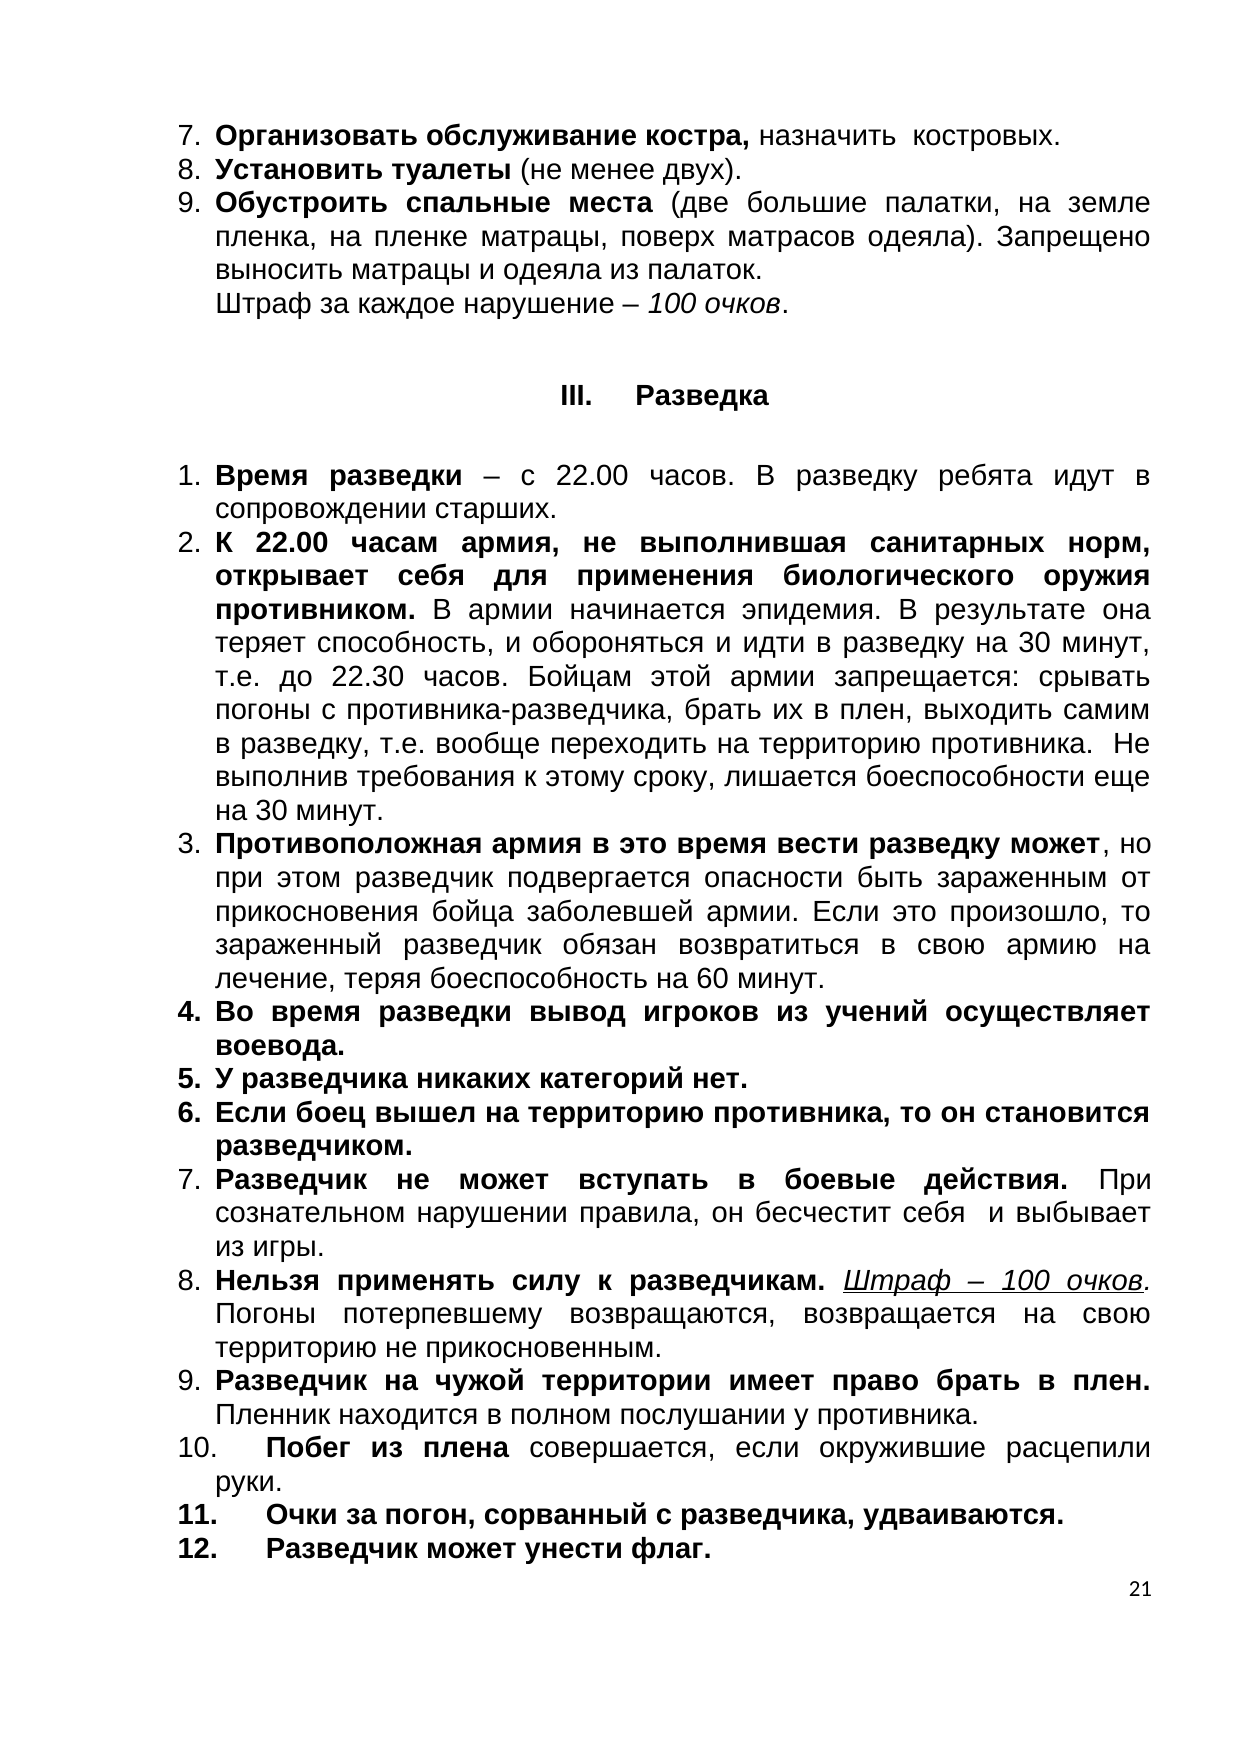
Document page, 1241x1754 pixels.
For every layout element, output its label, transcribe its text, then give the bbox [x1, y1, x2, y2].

list Если боец вышел на территорию противника, то он становится разведчиком. [177, 1095, 1152, 1162]
list У разведчика никаких категорий нет. [177, 1061, 1152, 1095]
text Штраф за каждое нарушение – 100 очков. [118, 286, 1152, 319]
list Нельзя применять силу к разведчикам. Штраф – 100 очков. Погоны потерпевшему возвращаются, возвращается на свою территорию не прикосновенным. [177, 1262, 1152, 1363]
list К 22.00 часам армия, не выполнившая санитарных норм, открывает себя для применения биологического оружия противником. В армии начинается эпидемия. В результате она теряет способность, и обороняться и идти в разведку на 30 минут, т.е. до 22.30 часов. Бойцам этой армии запрещается: срывать погоны с противника-разведчика, брать их в плен, выходить самим в разведку, т.е. вообще переходить на территорию противника. Не выполнив требования к этому сроку, лишается боеспособности еще на 30 минут. [177, 524, 1152, 826]
list Разведчик может унести флаг. [177, 1531, 1152, 1564]
list Организовать обслуживание костра, назначить костровых. [177, 118, 1152, 152]
list Время разведки – с 22.00 часов. В разведку ребята идут в сопровождении старших. [177, 457, 1152, 524]
list Противоположная армия в это время вести разведку может, но при этом разведчик подвергается опасности быть зараженным от прикосновения бойца заболевшей армии. Если это произошло, то зараженный разведчик обязан возвратиться в свою армию на лечение, теряя боеспособность на 60 минут. [177, 826, 1152, 994]
list Разведка [177, 378, 1152, 411]
list Установить туалеты (не менее двух). [177, 152, 1152, 185]
list Очки за погон, сорванный с разведчика, удваиваются. [177, 1497, 1152, 1531]
list Во время разведки вывод игроков из учений осуществляет воевода. [177, 994, 1152, 1061]
list Побег из плена совершается, если окружившие расцепили руки. [177, 1430, 1152, 1497]
list Обустроить спальные места (две большие палатки, на земле пленка, на пленке матрацы, поверх матрасов одеяла). Запрещено выносить матрацы и одеяла из палаток. [177, 185, 1152, 286]
list Разведчик не может вступать в боевые действия. При сознательном нарушении правила, он бесчестит себя и выбывает из игры. [177, 1162, 1152, 1262]
list Разведчик на чужой территории имеет право брать в плен. Пленник находится в полном послушании у противника. [177, 1363, 1152, 1430]
